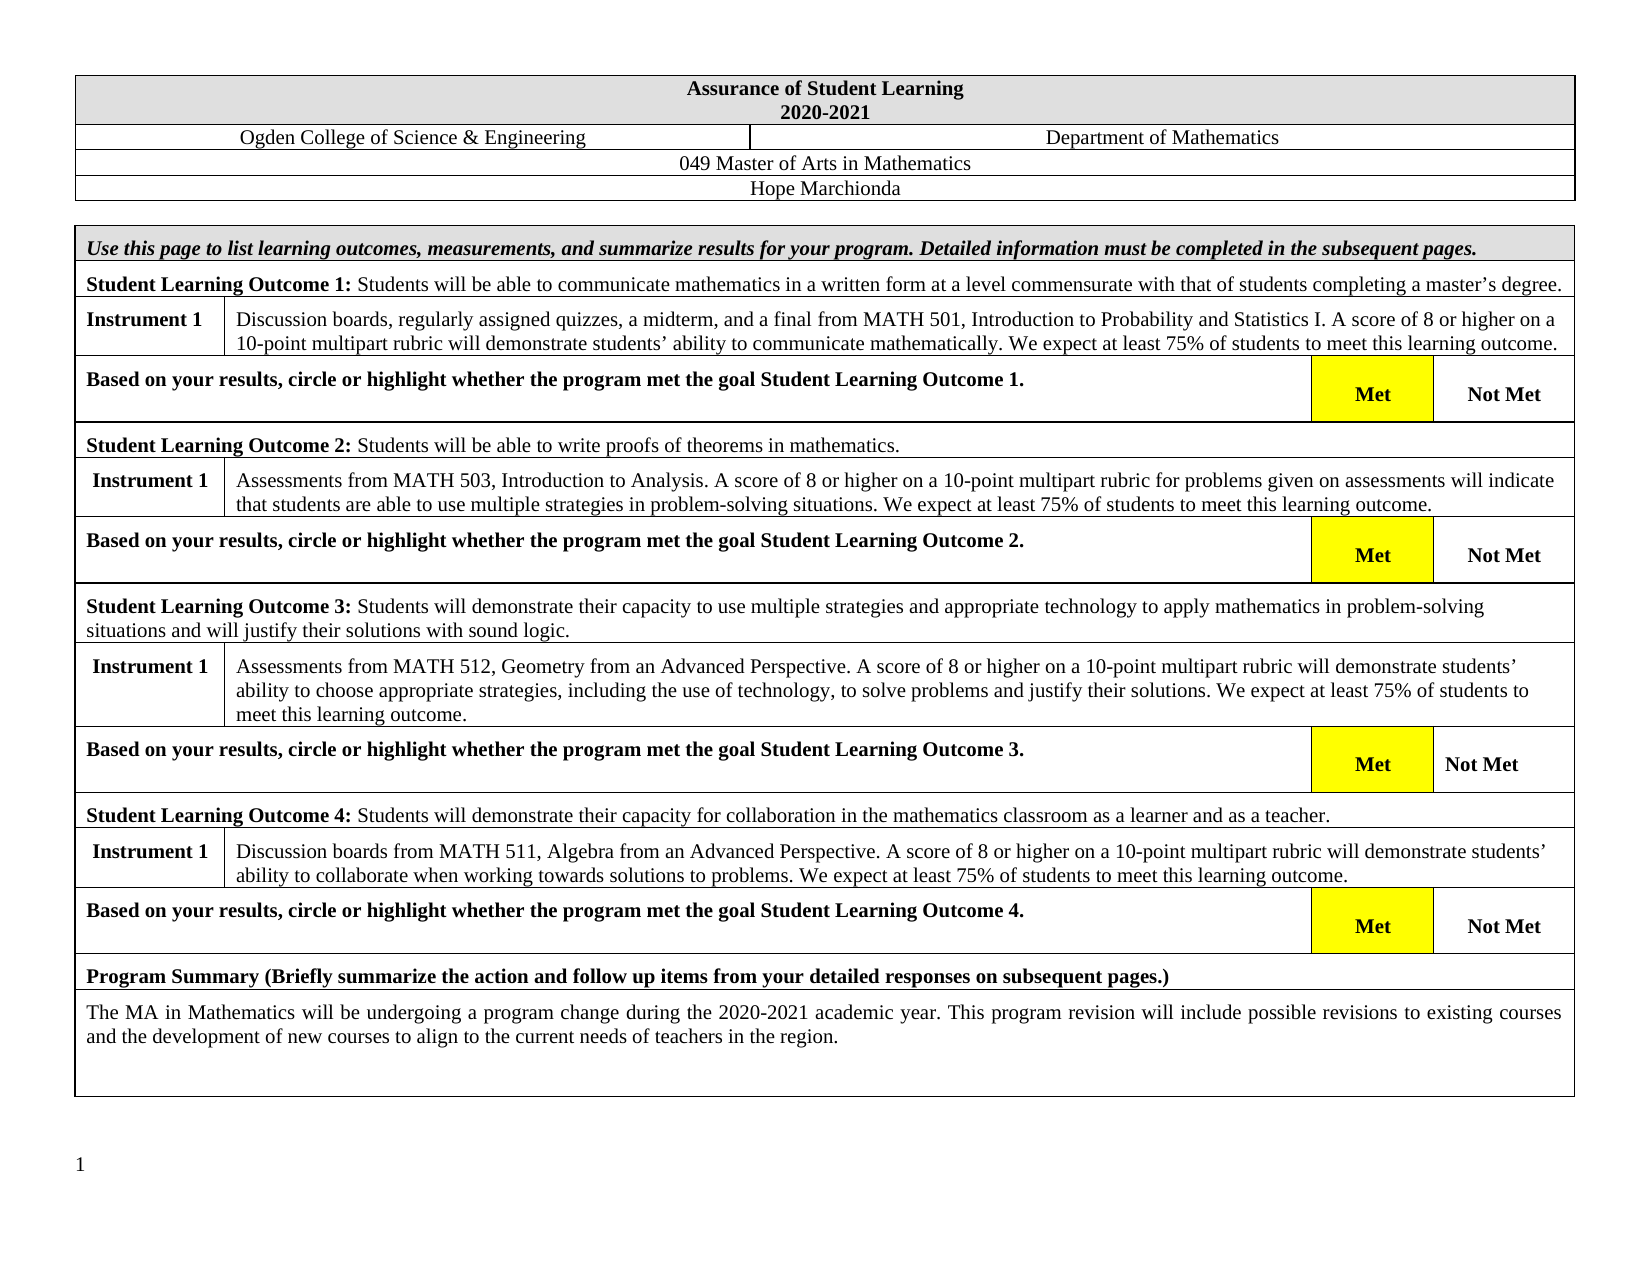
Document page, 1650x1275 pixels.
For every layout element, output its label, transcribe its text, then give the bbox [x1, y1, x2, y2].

table_cell Department of Mathematics [751, 125, 1574, 149]
table_cell Based on your results, circle or highlight whether the program met the goal Student Learning Outcome 1. [76, 356, 1311, 421]
table_cell Student Learning Outcome 1: Students will be able to communicate mathematics in a written form at a level commensurate with that of students completing a master’s degree. [76, 261, 1574, 296]
table_cell Student Learning Outcome 4: Students will demonstrate their capacity for collaboration in the mathematics classroom as a learner and as a teacher. [76, 793, 1574, 827]
table_cell Not Met [1434, 888, 1574, 953]
table_cell Met [1312, 888, 1433, 953]
table_cell Instrument 1 [76, 297, 224, 355]
table_cell Based on your results, circle or highlight whether the program met the goal Student Learning Outcome 4. [76, 888, 1311, 953]
table_cell Student Learning Outcome 2: Students will be able to write proofs of theorems in mathematics. [76, 423, 1574, 457]
table_cell Met [1312, 727, 1433, 792]
table_cell Not Met [1434, 727, 1574, 792]
table_cell Assessments from MATH 503, Introduction to Analysis. A score of 8 or higher on a 10-point multipart rubric for problems given on assessments will indicate that students are able to use multiple strategies in problem-solving situations. We expect at least 75% of students to meet this learning outcome. [225, 458, 1574, 516]
table_cell Met [1312, 356, 1433, 421]
table_cell Met [1312, 517, 1433, 582]
table_cell 049 Master of Arts in Mathematics [76, 150, 1574, 174]
table_cell Discussion boards, regularly assigned quizzes, a midterm, and a final from MATH 501, Introduction to Probability and Statistics I. A score of 8 or higher on a 10-point multipart rubric will demonstrate students’ ability to communicate mathematically. We expect at least 75% of students to meet this learning outcome. [225, 297, 1574, 355]
table_cell Program Summary (Briefly summarize the action and follow up items from your detailed responses on subsequent pages.) [76, 954, 1574, 988]
table_cell Hope Marchionda [76, 176, 1574, 199]
table_cell Instrument 1 [76, 458, 224, 516]
table_cell Assessments from MATH 512, Geometry from an Advanced Perspective. A score of 8 or higher on a 10-point multipart rubric will demonstrate students’ ability to choose appropriate strategies, including the use of technology, to solve problems and justify their solutions. We expect at least 75% of students to meet this learning outcome. [225, 643, 1574, 726]
table_header Use this page to list learning outcomes, measurements, and summarize results for your program. Detailed information must be completed in the subsequent pages. [76, 226, 1574, 260]
table_cell Based on your results, circle or highlight whether the program met the goal Student Learning Outcome 3. [76, 727, 1311, 792]
table_cell Instrument 1 [76, 643, 224, 726]
table_cell Based on your results, circle or highlight whether the program met the goal Student Learning Outcome 2. [76, 517, 1311, 582]
table_cell Discussion boards from MATH 511, Algebra from an Advanced Perspective. A score of 8 or higher on a 10-point multipart rubric will demonstrate students’ ability to collaborate when working towards solutions to problems. We expect at least 75% of students to meet this learning outcome. [225, 828, 1574, 887]
table_cell Ogden College of Science & Engineering [76, 125, 749, 149]
table_cell Not Met [1434, 517, 1574, 582]
table_cell The MA in Mathematics will be undergoing a program change during the 2020-2021 academic year. This program revision will include possible revisions to existing courses and the development of new courses to align to the current needs of teachers in the region. [76, 990, 1574, 1096]
table_cell Student Learning Outcome 3: Students will demonstrate their capacity to use multiple strategies and appropriate technology to apply mathematics in problem-solving situations and will justify their solutions with sound logic. [76, 584, 1574, 642]
table_cell Not Met [1434, 356, 1574, 421]
table_header Assurance of Student Learning 2020-2021 [76, 76, 1574, 124]
table_cell Instrument 1 [76, 828, 224, 887]
